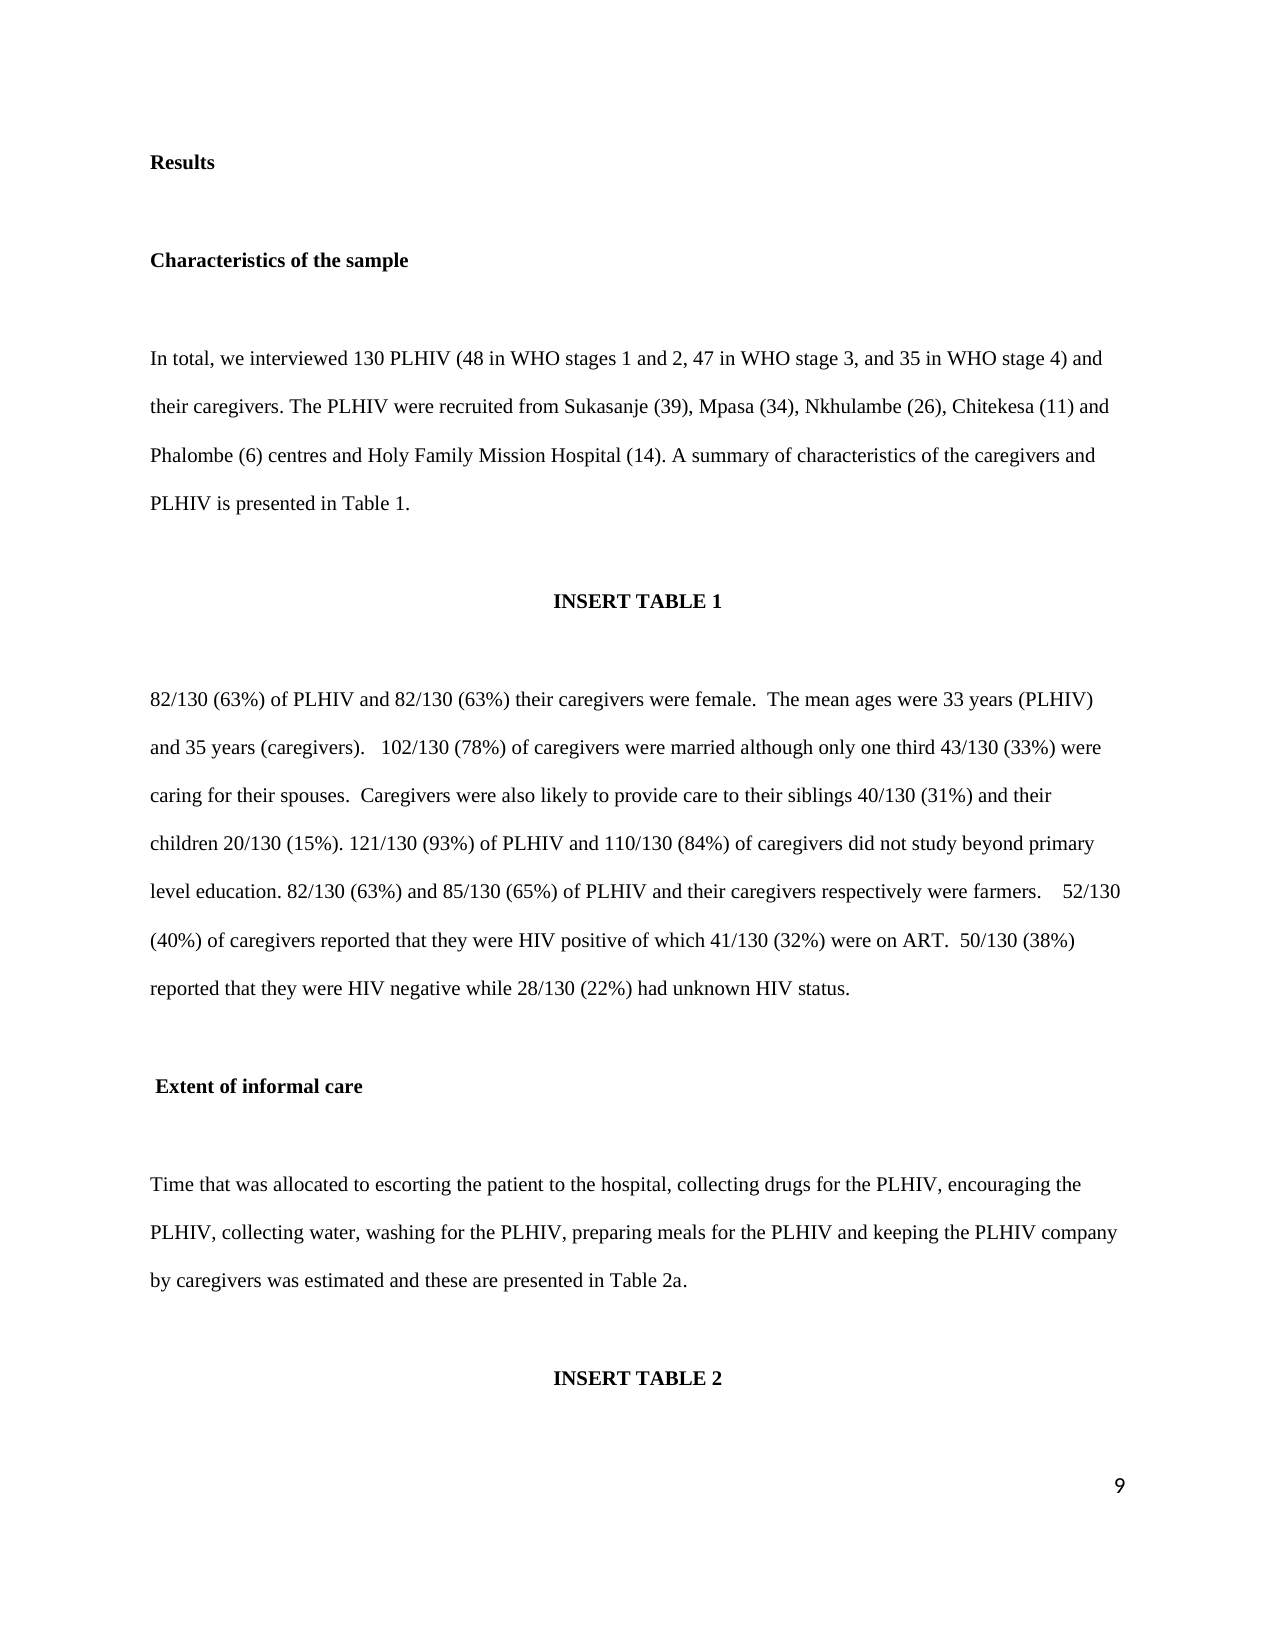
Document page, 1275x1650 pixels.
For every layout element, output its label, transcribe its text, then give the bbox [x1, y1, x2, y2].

text INSERT TABLE 2 [150, 1366, 1125, 1390]
text 82/130 (63%) of PLHIV and 82/130 (63%) their caregivers were female. The mean ages were 33 years (PLHIV) and 35 years (caregivers). 102/130 (78%) of caregivers were married although only one third 43/130 (33%) were caring for their spouses. Caregivers were also likely to provide care to their siblings 40/130 (31%) and their children 20/130 (15%). 121/130 (93%) of PLHIV and 110/130 (84%) of caregivers did not study beyond primary level education. 82/130 (63%) and 85/130 (65%) of PLHIV and their caregivers respectively were farmers. 52/130 (40%) of caregivers reported that they were HIV positive of which 41/130 (32%) were on ART. 50/130 (38%) reported that they were HIV negative while 28/130 (22%) had unknown HIV status. [150, 687, 1125, 1000]
subtitle Extent of informal care [150, 1074, 1125, 1098]
text INSERT TABLE 1 [150, 589, 1125, 613]
text In total, we interviewed 130 PLHIV (48 in WHO stages 1 and 2, 47 in WHO stage 3, and 35 in WHO stage 4) and their caregivers. The PLHIV were recruited from Sukasanje (39), Mpasa (34), Nkhulambe (26), Chitekesa (11) and Phalombe (6) centres and Holy Family Mission Hospital (14). A summary of characteristics of the caregivers and PLHIV is presented in Table 1. [150, 346, 1125, 515]
subtitle Results [150, 150, 1125, 174]
subtitle Characteristics of the sample [150, 248, 1125, 272]
text Time that was allocated to escorting the patient to the hospital, collecting drugs for the PLHIV, encouraging the PLHIV, collecting water, washing for the PLHIV, preparing meals for the PLHIV and keeping the PLHIV company by caregivers was estimated and these are presented in Table 2a. [150, 1172, 1125, 1292]
